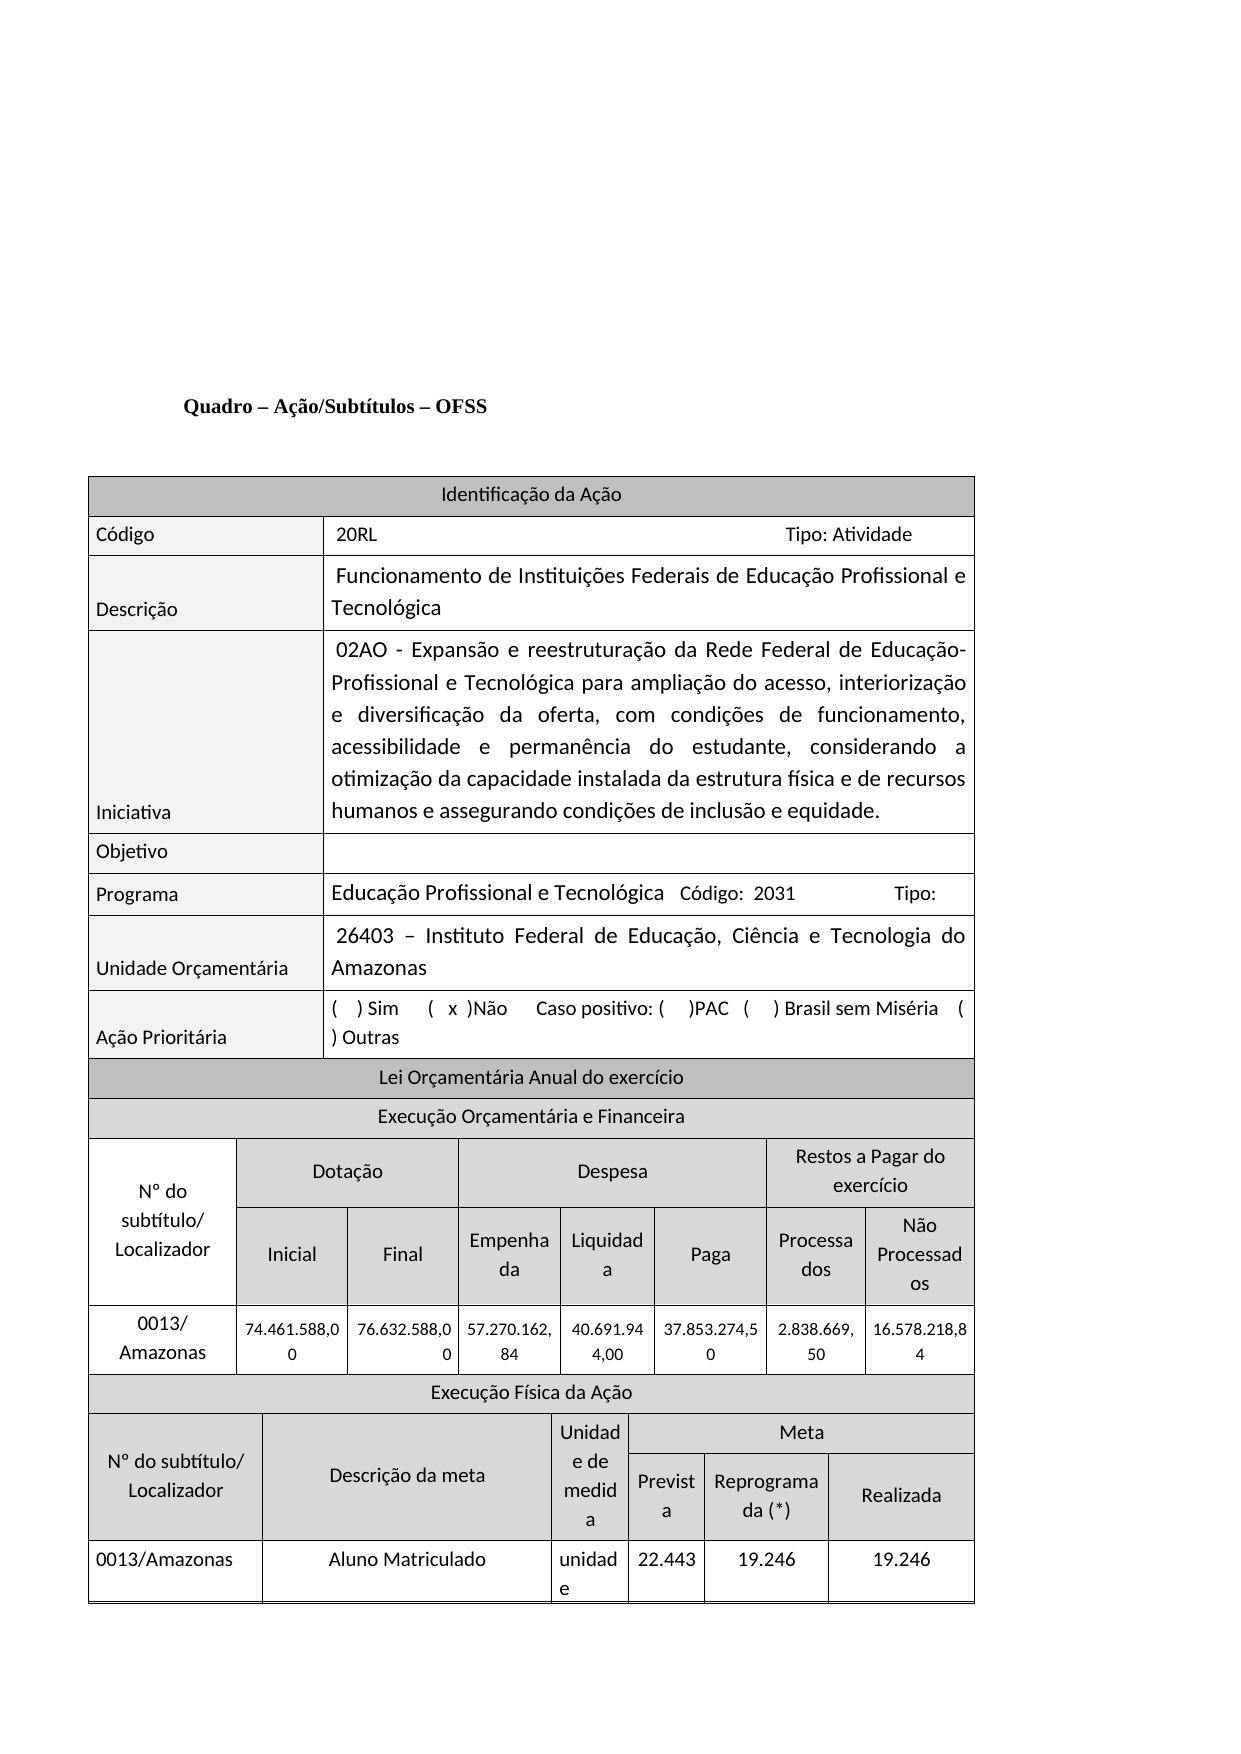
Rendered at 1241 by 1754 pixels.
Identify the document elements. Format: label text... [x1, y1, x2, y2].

table_cell [324, 834, 974, 873]
table_cell Paga [655, 1208, 766, 1304]
table_cell Não Processados [866, 1208, 974, 1304]
text Quadro – Ação/Subtítulos – OFSS [183, 394, 1063, 418]
table_cell 22.443 [629, 1541, 704, 1601]
table_cell Meta [629, 1414, 974, 1453]
table_cell 74.461.588,00 [237, 1306, 347, 1373]
table_cell Lei Orçamentária Anual do exercício [89, 1059, 974, 1098]
table_cell Descrição [89, 556, 323, 630]
table_cell Inicial [237, 1208, 347, 1304]
table_cell Processados [767, 1208, 865, 1304]
table_cell Objetivo [89, 834, 323, 873]
table_cell 0013/Amazonas 0 [89, 1541, 262, 1601]
table_cell Unidade de medida [552, 1414, 628, 1540]
table_cell Código [89, 517, 323, 555]
table_cell Execução Orçamentária e Financeira [89, 1099, 974, 1138]
table_cell Aluno Matriculado [263, 1541, 551, 1601]
table_cell Realizada [829, 1454, 974, 1540]
table_cell 26403 – Instituto Federal de Educação, Ciência e Tecnologia do Amazonas [324, 916, 974, 989]
table_cell 20RL Tipo: Atividade [324, 517, 974, 555]
table_cell 19.246 [829, 1541, 974, 1601]
table_cell 57.270.162,84 [459, 1306, 560, 1373]
table_cell Funcionamento de Instituições Federais de Educação Profissional e Tecnológica [324, 556, 974, 630]
table_cell 76.632.588,00 [348, 1306, 458, 1373]
table_cell Execução Física da Ação [89, 1375, 974, 1413]
table_cell unidade [552, 1541, 628, 1601]
table_cell Unidade Orçamentária [89, 916, 323, 989]
table_cell 19.246 [705, 1541, 828, 1601]
table_header Identificação da Ação [89, 477, 974, 516]
table_cell Restos a Pagar do exercício [767, 1139, 974, 1207]
table_cell Educação Profissional e Tecnológica Código: 2031 Tipo: [324, 874, 974, 915]
table_cell Empenhada [459, 1208, 560, 1304]
table_cell Dotação [237, 1139, 458, 1207]
table_cell 37.853.274,50 [655, 1306, 766, 1373]
table_cell 40.691.944,00 [561, 1306, 654, 1373]
table_cell Final [348, 1208, 458, 1304]
table_cell Liquidada [561, 1208, 654, 1304]
table_cell Descrição da meta [263, 1414, 551, 1540]
table_cell Nº do subtítulo/ Localizador [89, 1414, 262, 1540]
table_cell 02AO - Expansão e reestruturação da Rede Federal de Educação-Profissional e Tecnológica para ampliação do acesso, interiorização e diversificação da oferta, com condições de funcionamento, acessibilidade e permanência do estudante, considerando a otimização da capacidade instalada da estrutura física e de recursos humanos e assegurando condições de inclusão e equidade. [324, 631, 974, 833]
table_cell Ação Prioritária [89, 991, 323, 1058]
table_cell Despesa [459, 1139, 766, 1207]
table_cell 16.578.218,84 [866, 1306, 974, 1373]
table_cell Nº do subtítulo/ Localizador [89, 1139, 236, 1304]
table_cell 0013/ Amazonas [89, 1306, 236, 1373]
table_cell Prevista [629, 1454, 704, 1540]
table_cell ( ) Sim ( x )Não Caso positivo: ( )PAC ( ) Brasil sem Miséria ( ) Outras [324, 991, 974, 1058]
table_cell Reprogramada (*) [705, 1454, 828, 1540]
table_cell 2.838.669,50 [767, 1306, 865, 1373]
table_cell Iniciativa [89, 631, 323, 833]
table_cell Programa [89, 874, 323, 915]
